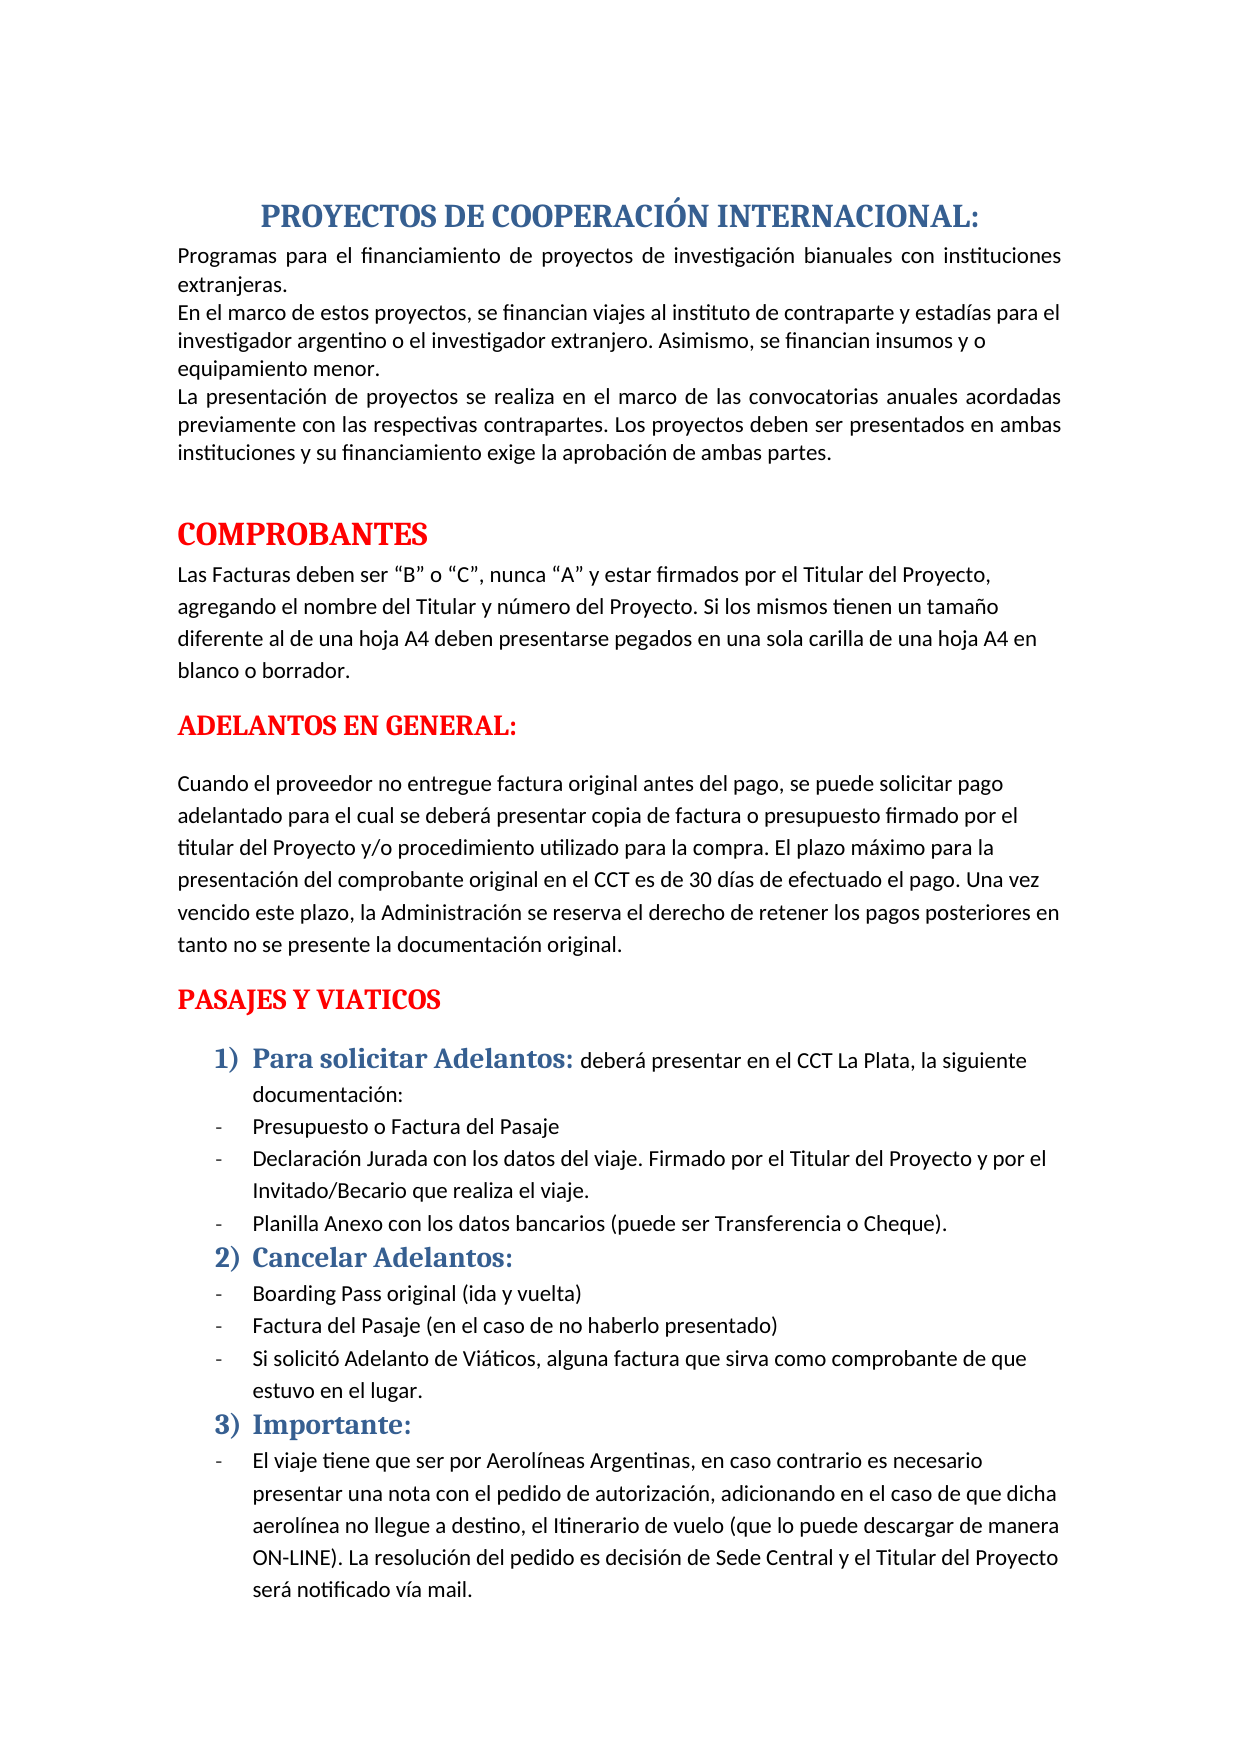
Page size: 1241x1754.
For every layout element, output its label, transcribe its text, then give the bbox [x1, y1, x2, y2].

text ADELANTOS EN GENERAL: [177, 709, 1063, 743]
list Factura del Pasaje (en el caso de no haberlo presentado) [215, 1312, 1063, 1339]
list Para solicitar Adelantos: deberá presentar en el CCT La Plata, la siguiente documentación: [215, 1042, 1063, 1108]
list Si solicitó Adelanto de Viáticos, alguna factura que sirva como comprobante de que estuvo en el lugar. [215, 1344, 1063, 1404]
text Cuando el proveedor no entregue factura original antes del pago, se puede solicitar pago adelantado para el cual se deberá presentar copia de factura o presupuesto firmado por el titular del Proyecto y/o procedimiento utilizado para la compra. El plazo máximo para la presentación del comprobante original en el CCT es de 30 días de efectuado el pago. Una vez vencido este plazo, la Administración se reserva el derecho de retener los pagos posteriores en tanto no se presente la documentación original. [177, 769, 1063, 958]
text Las Facturas deben ser “B” o “C”, nunca “A” y estar firmados por el Titular del Proyecto, agregando el nombre del Titular y número del Proyecto. Si los mismos tienen un tamaño diferente al de una hoja A4 deben presentarse pegados en una sola carilla de una hoja A4 en blanco o borrador. [177, 560, 1063, 684]
list Boarding Pass original (ida y vuelta) [215, 1279, 1063, 1307]
list Planilla Anexo con los datos bancarios (puede ser Transferencia o Cheque). [215, 1209, 1063, 1237]
text En el marco de estos proyectos, se financian viajes al instituto de contraparte y estadías para el investigador argentino o el investigador extranjero. Asimismo, se financian insumos y o equipamiento menor. [177, 298, 1063, 382]
list El viaje tiene que ser por Aerolíneas Argentinas, en caso contrario es necesario presentar una nota con el pedido de autorización, adicionando en el caso de que dicha aerolínea no llegue a destino, el Itinerario de vuelo (que lo puede descargar de manera ON-LINE). La resolución del pedido es decisión de Sede Central y el Titular del Proyecto será notificado vía mail. [215, 1447, 1063, 1603]
list Presupuesto o Factura del Pasaje [215, 1112, 1063, 1140]
list Importante: [215, 1408, 1063, 1442]
text PASAJES Y VIATICOS [177, 983, 1063, 1016]
text Programas para el financiamiento de proyectos de investigación bianuales con instituciones extranjeras. [177, 242, 1063, 298]
text La presentación de proyectos se realiza en el marco de las convocatorias anuales acordadas previamente con las respectivas contrapartes. Los proyectos deben ser presentados en ambas instituciones y su financiamiento exige la aprobación de ambas partes. [177, 382, 1063, 466]
list Declaración Jurada con los datos del viaje. Firmado por el Titular del Proyecto y por el Invitado/Becario que realiza el viaje. [215, 1144, 1063, 1204]
subtitle COMPROBANTES [177, 516, 1063, 554]
subtitle PROYECTOS DE COOPERACIÓN INTERNACIONAL: [177, 198, 1063, 236]
list Cancelar Adelantos: [215, 1241, 1063, 1274]
